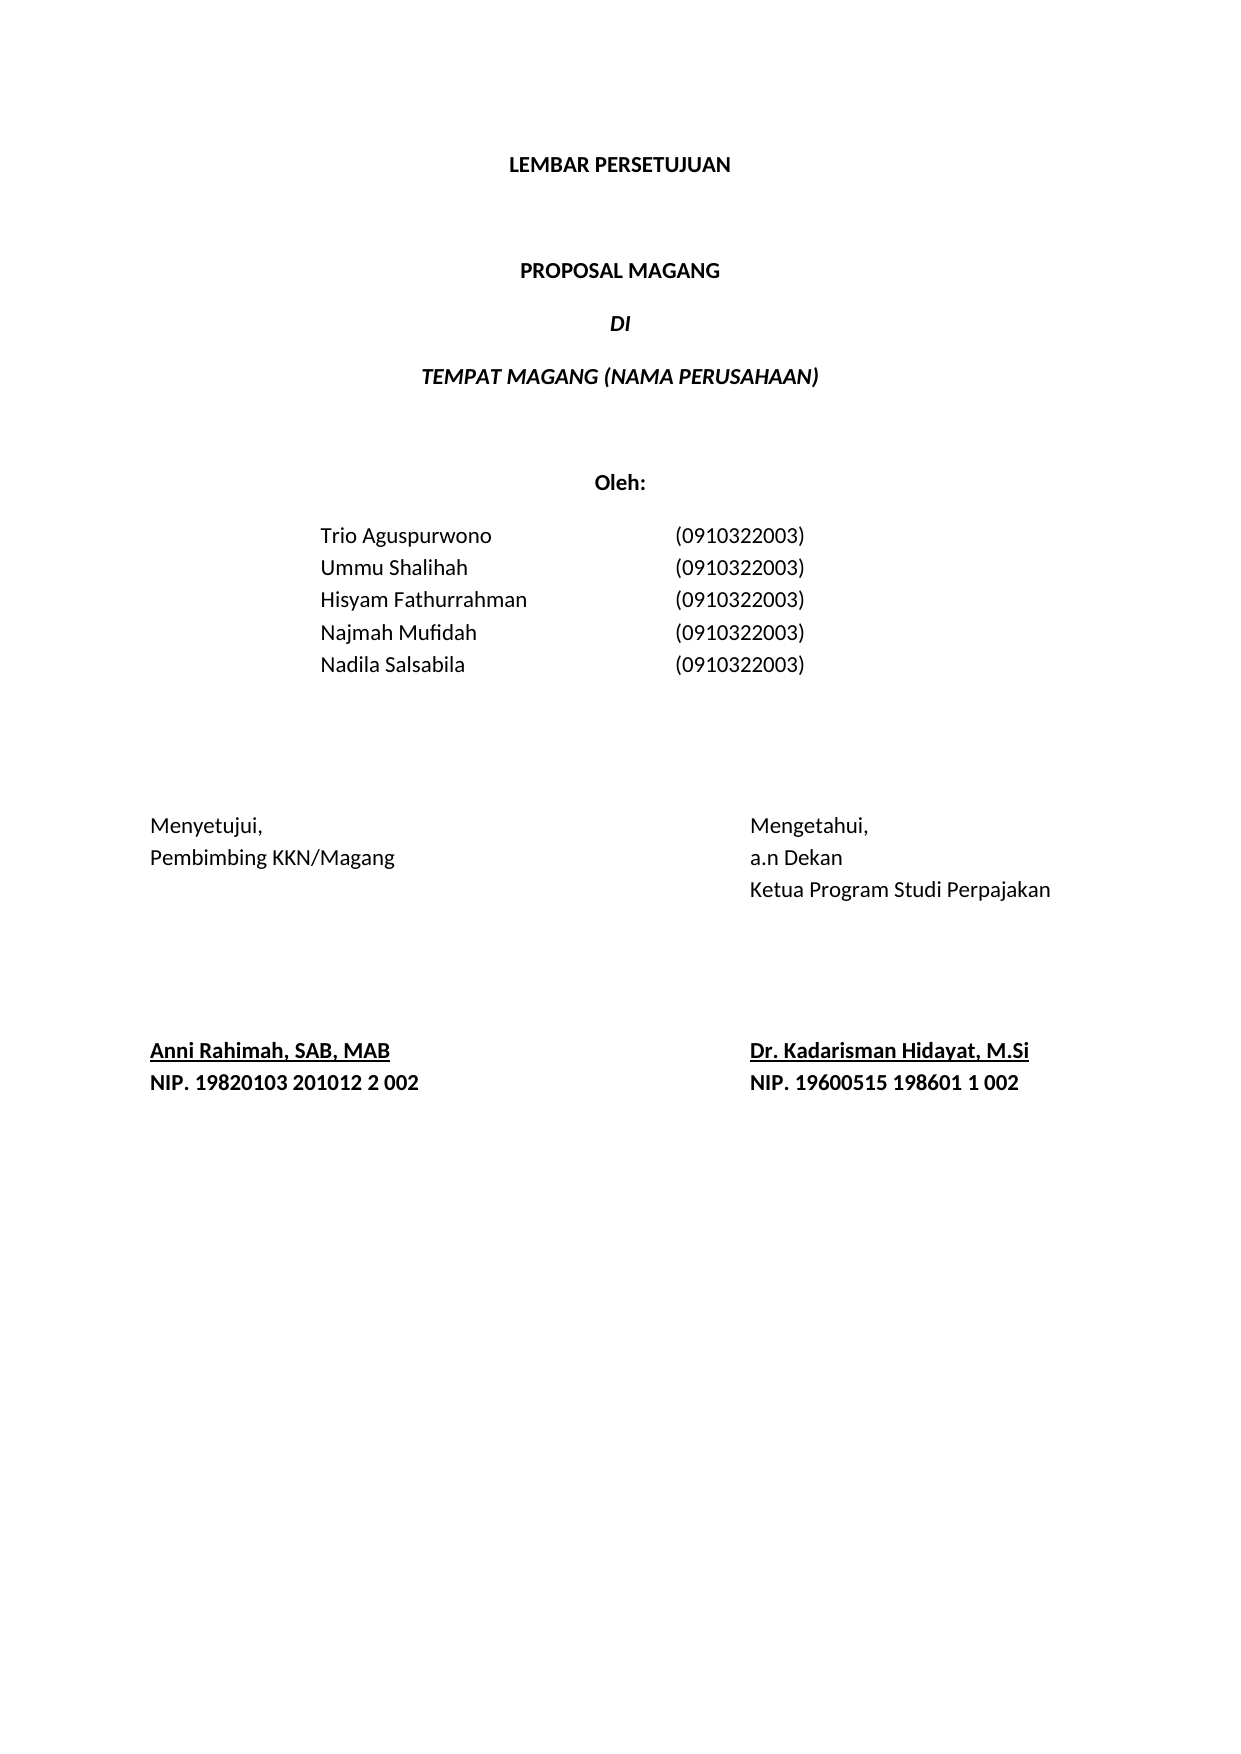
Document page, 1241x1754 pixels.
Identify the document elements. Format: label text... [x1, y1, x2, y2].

text Najmah Mufidah (0910322003) [150, 618, 1090, 646]
text LEMBAR PERSETUJUAN [150, 150, 1090, 178]
text Hisyam Fathurrahman (0910322003) [150, 586, 1090, 613]
text Ketua Program Studi Perpajakan [150, 875, 1090, 903]
text PROPOSAL MAGANG [150, 256, 1090, 284]
text Nadila Salsabila (0910322003) [150, 650, 1090, 678]
text NIP. 19820103 201012 2 002 NIP. 19600515 198601 1 002 [150, 1068, 1090, 1096]
text Menyetujui, Mengetahui, [150, 811, 1090, 839]
text DI [150, 309, 1090, 337]
text TEMPAT MAGANG (NAMA PERUSAHAAN) [150, 362, 1090, 390]
text Trio Aguspurwono (0910322003) [150, 521, 1090, 549]
text Anni Rahimah, SAB, MAB Dr. Kadarisman Hidayat, M.Si [150, 1036, 1090, 1064]
text Pembimbing KKN/Magang a.n Dekan [150, 843, 1090, 871]
text Oleh: [150, 468, 1090, 496]
text Ummu Shalihah (0910322003) [150, 553, 1090, 581]
